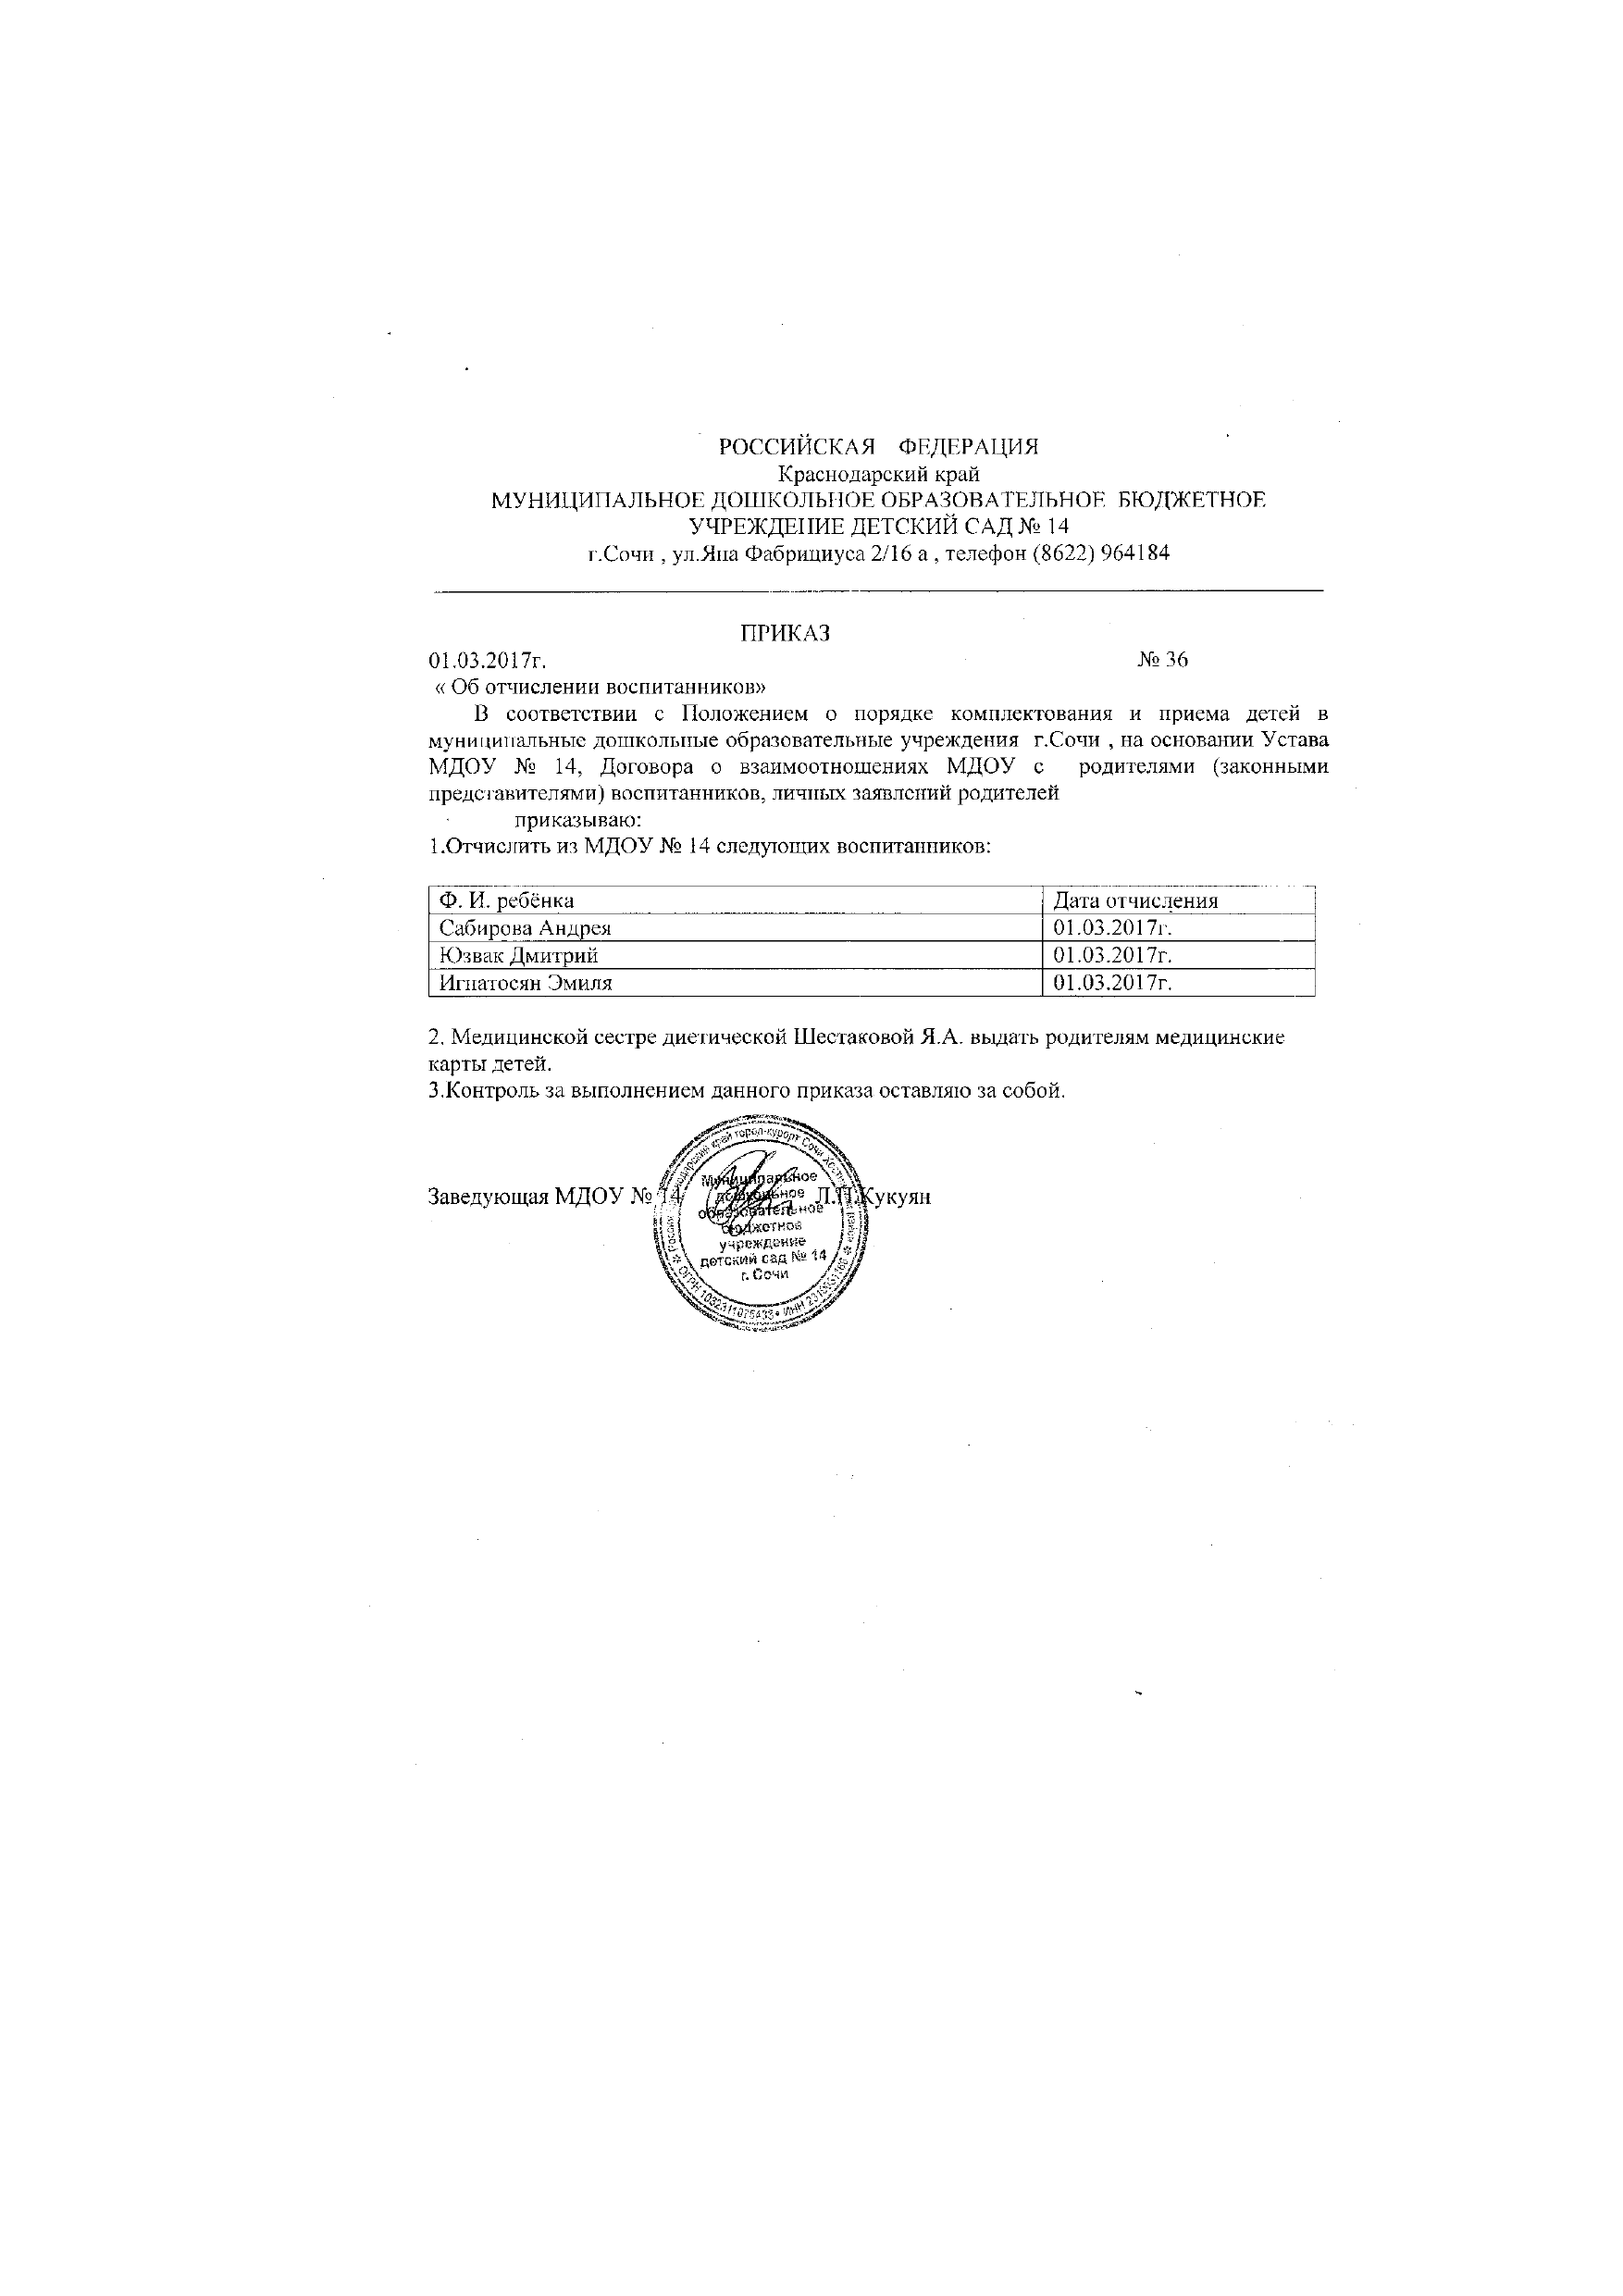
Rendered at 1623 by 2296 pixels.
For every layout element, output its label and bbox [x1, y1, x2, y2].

picture [298, 250, 1366, 1772]
